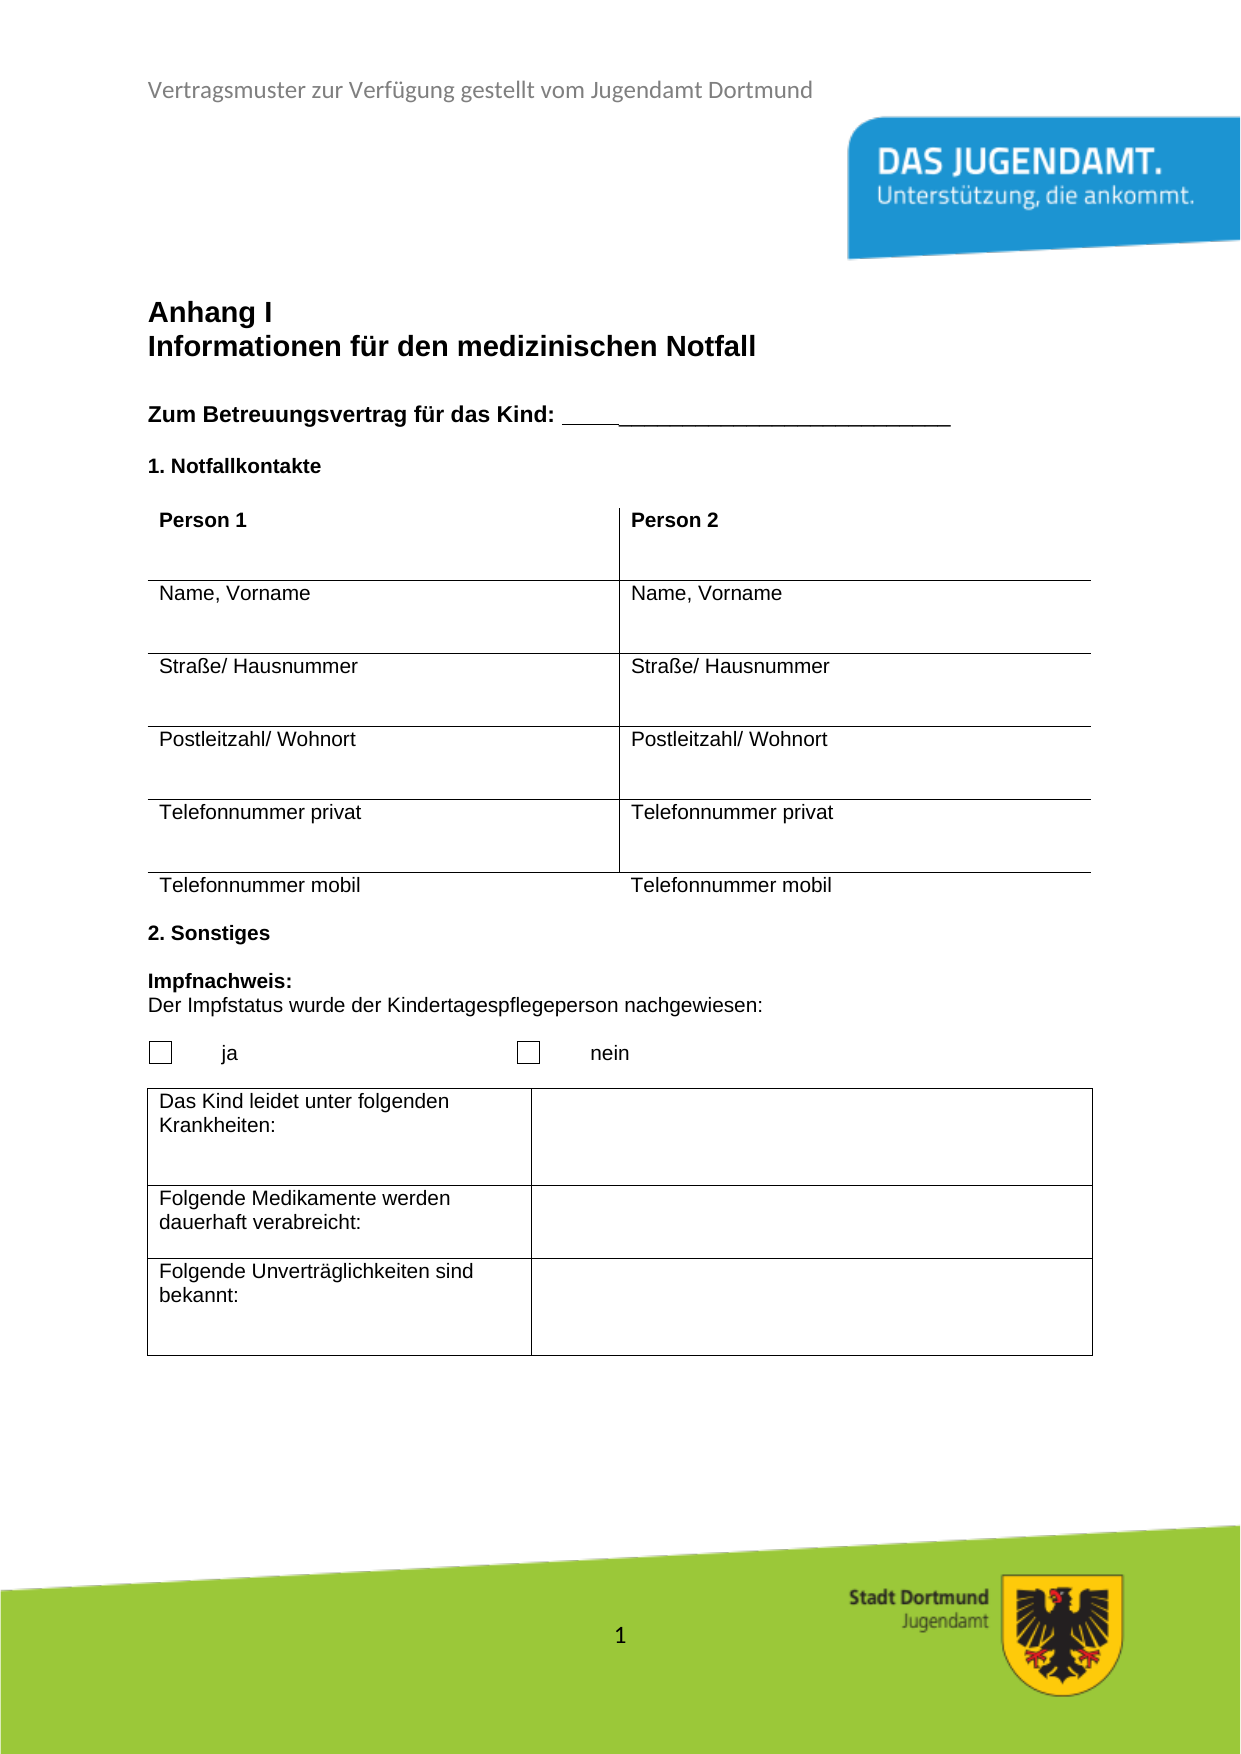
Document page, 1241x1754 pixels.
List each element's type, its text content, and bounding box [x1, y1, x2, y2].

table_cell Telefonnummer privat [620, 800, 1091, 872]
text Zum Betreuungsvertrag für das Kind: __________________________ [148, 401, 1092, 427]
table_cell Straße/ Hausnummer [148, 654, 619, 726]
text Impfnachweis: [148, 968, 1092, 992]
text Telefonnummer mobil Telefonnummer mobil [148, 873, 1092, 897]
table_cell Name, Vorname [620, 581, 1091, 653]
text 1. Notfallkontakte [148, 453, 1092, 477]
table_header Person 1 [148, 508, 619, 580]
text 2. Sonstiges [148, 921, 1092, 944]
table_cell Folgende Medikamente werden dauerhaft verabreicht: [148, 1186, 531, 1258]
text Informationen für den medizinischen Notfall [148, 329, 1092, 362]
text Der Impfstatus wurde der Kindertagespflegeperson nachgewiesen: [148, 992, 1092, 1016]
table_cell Straße/ Hausnummer [620, 654, 1091, 726]
table_cell Name, Vorname [148, 581, 619, 653]
text ja nein [148, 1040, 1092, 1064]
table_header Das Kind leidet unter folgenden Krankheiten: [148, 1089, 531, 1185]
table_cell Postleitzahl/ Wohnort [148, 727, 619, 799]
table_cell [532, 1259, 1092, 1355]
table_cell Postleitzahl/ Wohnort [620, 727, 1091, 799]
table_header [532, 1089, 1092, 1185]
table_cell Folgende Unverträglichkeiten sind bekannt: [148, 1259, 531, 1355]
table_cell Telefonnummer privat [148, 800, 619, 872]
table_cell [532, 1186, 1092, 1258]
table_header Person 2 [620, 508, 1091, 580]
text Anhang I [148, 295, 1092, 329]
